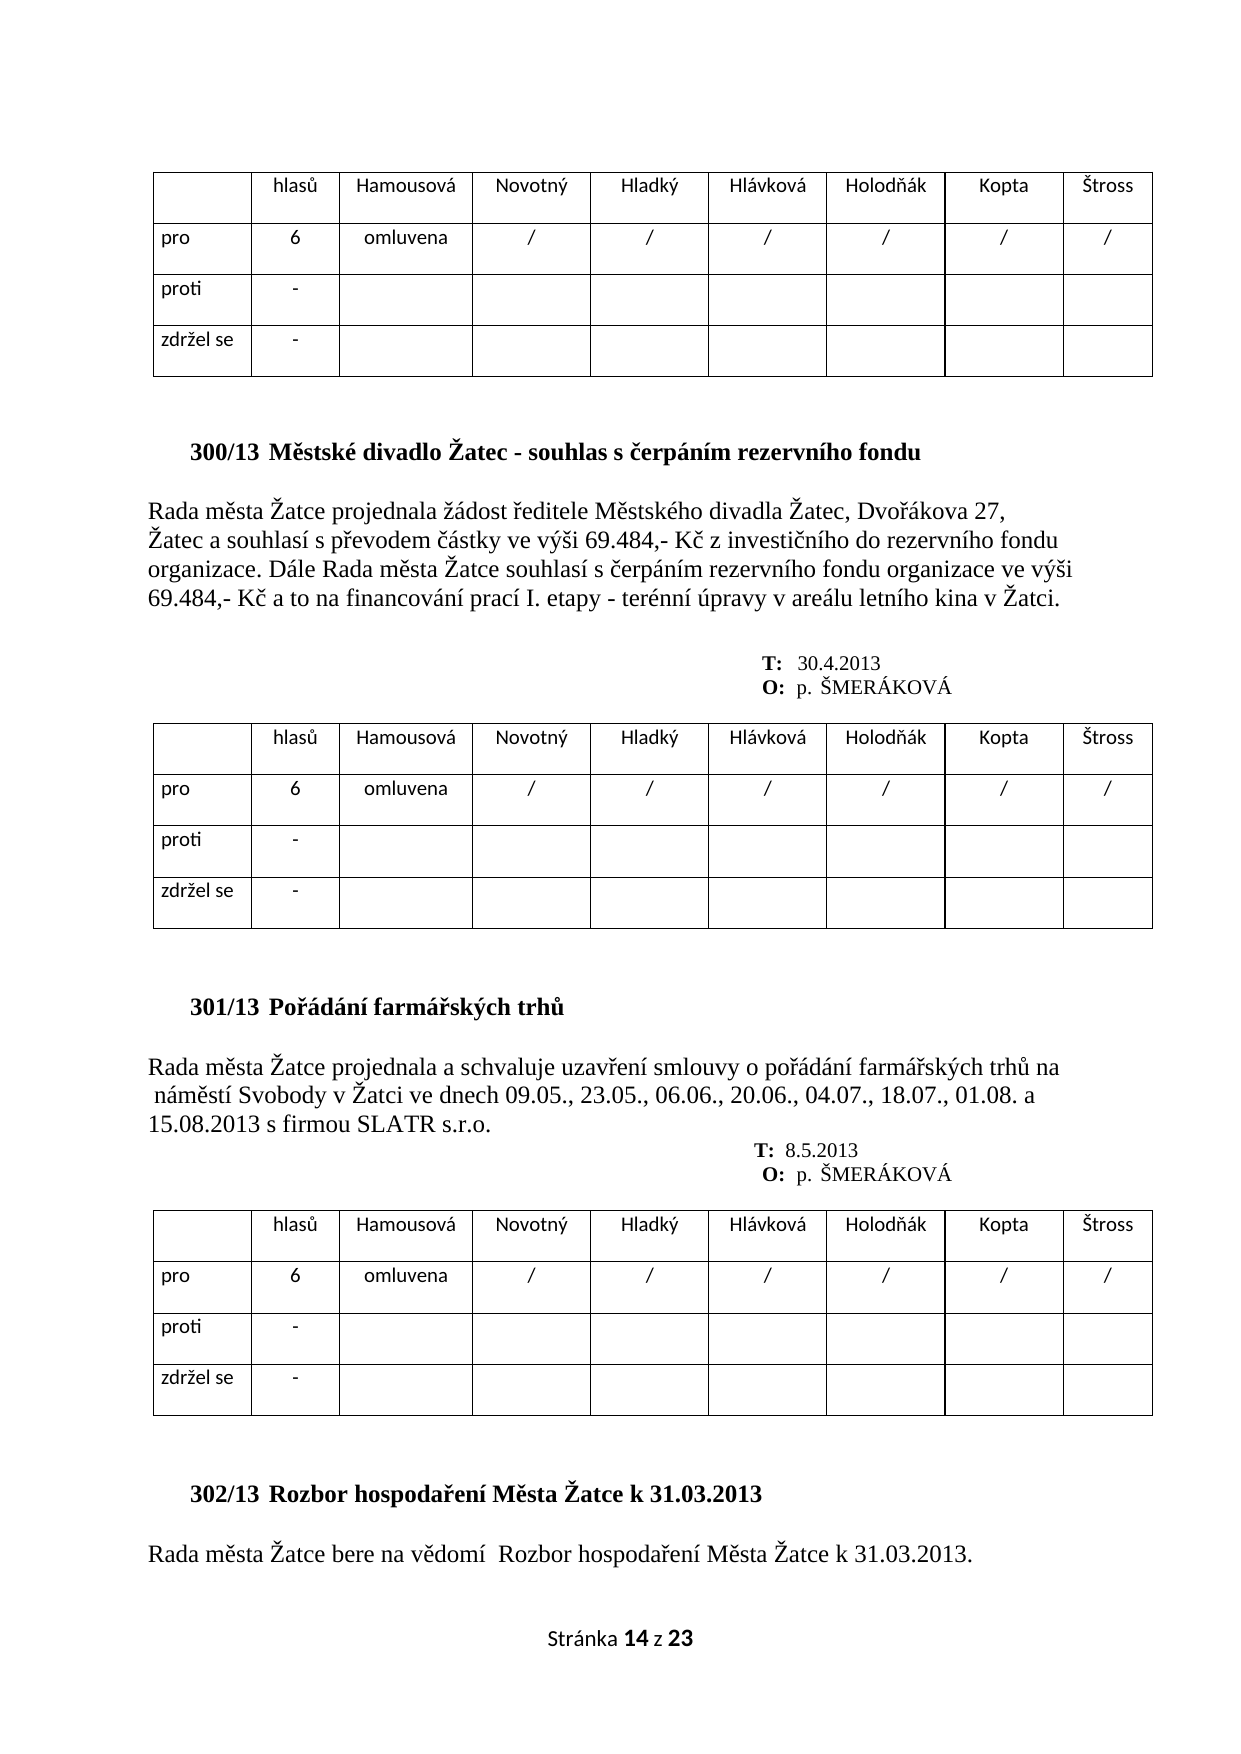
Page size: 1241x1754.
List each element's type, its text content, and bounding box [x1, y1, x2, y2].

table_cell - [252, 275, 339, 325]
table_header hlasů [252, 173, 339, 223]
table_cell / [709, 224, 826, 274]
table_cell - [252, 826, 339, 877]
table_cell [591, 1314, 708, 1363]
table_header Štross [1064, 1211, 1152, 1261]
text Rada města Žatce projednala a schvaluje uzavření smlouvy o pořádání farmářských trhů na [148, 1052, 1093, 1080]
table_cell 6 [252, 1262, 339, 1312]
table_cell [591, 1365, 708, 1415]
table_cell / [709, 1262, 826, 1312]
table_cell [340, 826, 472, 877]
table_cell [473, 1365, 590, 1415]
table_cell [473, 826, 590, 877]
table_cell [827, 826, 944, 877]
table_cell [946, 1314, 1063, 1363]
table_header Hladký [591, 1211, 708, 1261]
text T: 30.4.2013 [148, 651, 1093, 675]
text Rada města Žatce bere na vědomí Rozbor hospodaření Města Žatce k 31.03.2013. [148, 1539, 1093, 1567]
table_cell / [827, 224, 944, 274]
table_header Kopta [946, 724, 1063, 774]
table_header [154, 724, 251, 774]
table_header Kopta [946, 173, 1063, 223]
table_cell [1064, 1365, 1152, 1415]
table_cell [827, 878, 944, 928]
table_cell pro [154, 224, 251, 274]
table_cell [591, 275, 708, 325]
table_cell 6 [252, 224, 339, 274]
text náměstí Svobody v Žatci ve dnech 09.05., 23.05., 06.06., 20.06., 04.07., 18.07., 01.08. a [148, 1080, 1093, 1109]
text T: 8.5.2013 [148, 1138, 1093, 1162]
table_header Holodňák [827, 1211, 944, 1261]
table_header Hladký [591, 724, 708, 774]
table_cell [340, 275, 472, 325]
table_cell / [473, 1262, 590, 1312]
table_cell omluvena [340, 224, 472, 274]
table_cell [946, 326, 1063, 376]
table_cell [827, 275, 944, 325]
table_cell [473, 326, 590, 376]
table_header Holodňák [827, 173, 944, 223]
table_cell [473, 1314, 590, 1363]
table_cell / [1064, 224, 1152, 274]
table_header Hlávková [709, 724, 826, 774]
table_cell [946, 878, 1063, 928]
table_cell [827, 1314, 944, 1363]
text O: p. ŠMERÁKOVÁ [148, 1162, 1093, 1186]
table_cell [1064, 826, 1152, 877]
table_cell [709, 1314, 826, 1363]
table_cell / [709, 775, 826, 825]
table_cell omluvena [340, 1262, 472, 1312]
table_cell [591, 326, 708, 376]
table_cell / [946, 224, 1063, 274]
table_cell [827, 326, 944, 376]
table_header Hladký [591, 173, 708, 223]
text 301/13 Pořádání farmářských trhů [148, 992, 1093, 1021]
table_cell [709, 1365, 826, 1415]
table_cell [827, 1365, 944, 1415]
table_header Novotný [473, 1211, 590, 1261]
table_cell [591, 878, 708, 928]
table_cell [591, 826, 708, 877]
table_cell [340, 878, 472, 928]
table_header [154, 1211, 251, 1261]
table_header hlasů [252, 1211, 339, 1261]
table_cell - [252, 1365, 339, 1415]
table_cell zdržel se [154, 1365, 251, 1415]
table_cell [709, 275, 826, 325]
table_header Hamousová [340, 173, 472, 223]
table_cell / [946, 775, 1063, 825]
table_cell - [252, 878, 339, 928]
table_header [154, 173, 251, 223]
table_cell [473, 878, 590, 928]
table_cell zdržel se [154, 878, 251, 928]
table_header Hamousová [340, 724, 472, 774]
table_header Novotný [473, 173, 590, 223]
table_header Holodňák [827, 724, 944, 774]
table_cell / [827, 775, 944, 825]
table_header hlasů [252, 724, 339, 774]
table_header Hamousová [340, 1211, 472, 1261]
table_cell / [1064, 775, 1152, 825]
table_cell [1064, 1314, 1152, 1363]
table_cell [340, 1365, 472, 1415]
text Žatec a souhlasí s převodem částky ve výši 69.484,- Kč z investičního do rezervního fondu organizace. Dále Rada města Žatce souhlasí s čerpáním rezervního fondu organizace ve výši 69.484,- Kč a to na financování prací I. etapy - terénní úpravy v areálu letního kina v Žatci. [148, 525, 1093, 611]
table_header Kopta [946, 1211, 1063, 1261]
table_cell zdržel se [154, 326, 251, 376]
table_cell / [591, 224, 708, 274]
table_cell / [827, 1262, 944, 1312]
table_cell proti [154, 275, 251, 325]
table_cell [709, 826, 826, 877]
table_cell pro [154, 775, 251, 825]
text O: p. ŠMERÁKOVÁ [148, 675, 1093, 699]
table_cell / [1064, 1262, 1152, 1312]
table_cell [340, 1314, 472, 1363]
table_cell / [473, 775, 590, 825]
table_cell / [473, 224, 590, 274]
table_header Novotný [473, 724, 590, 774]
table_cell [946, 1365, 1063, 1415]
table_cell 6 [252, 775, 339, 825]
table_cell [946, 275, 1063, 325]
table_cell [1064, 275, 1152, 325]
table_cell [340, 326, 472, 376]
table_header Hlávková [709, 1211, 826, 1261]
text Rada města Žatce projednala žádost ředitele Městského divadla Žatec, Dvořákova 27, [148, 496, 1093, 525]
table_cell [473, 275, 590, 325]
table_cell [709, 326, 826, 376]
table_cell / [591, 775, 708, 825]
table_cell [1064, 326, 1152, 376]
table_cell - [252, 326, 339, 376]
table_cell [1064, 878, 1152, 928]
table_header Štross [1064, 173, 1152, 223]
table_cell proti [154, 1314, 251, 1363]
table_cell - [252, 1314, 339, 1363]
table_cell pro [154, 1262, 251, 1312]
table_header Štross [1064, 724, 1152, 774]
table_cell / [946, 1262, 1063, 1312]
text 300/13 Městské divadlo Žatec - souhlas s čerpáním rezervního fondu [148, 437, 1093, 466]
table_cell [946, 826, 1063, 877]
table_cell proti [154, 826, 251, 877]
text 302/13 Rozbor hospodaření Města Žatce k 31.03.2013 [148, 1479, 1093, 1508]
table_cell omluvena [340, 775, 472, 825]
table_header Hlávková [709, 173, 826, 223]
table_cell / [591, 1262, 708, 1312]
text 15.08.2013 s firmou SLATR s.r.o. [148, 1109, 1093, 1138]
table_cell [709, 878, 826, 928]
